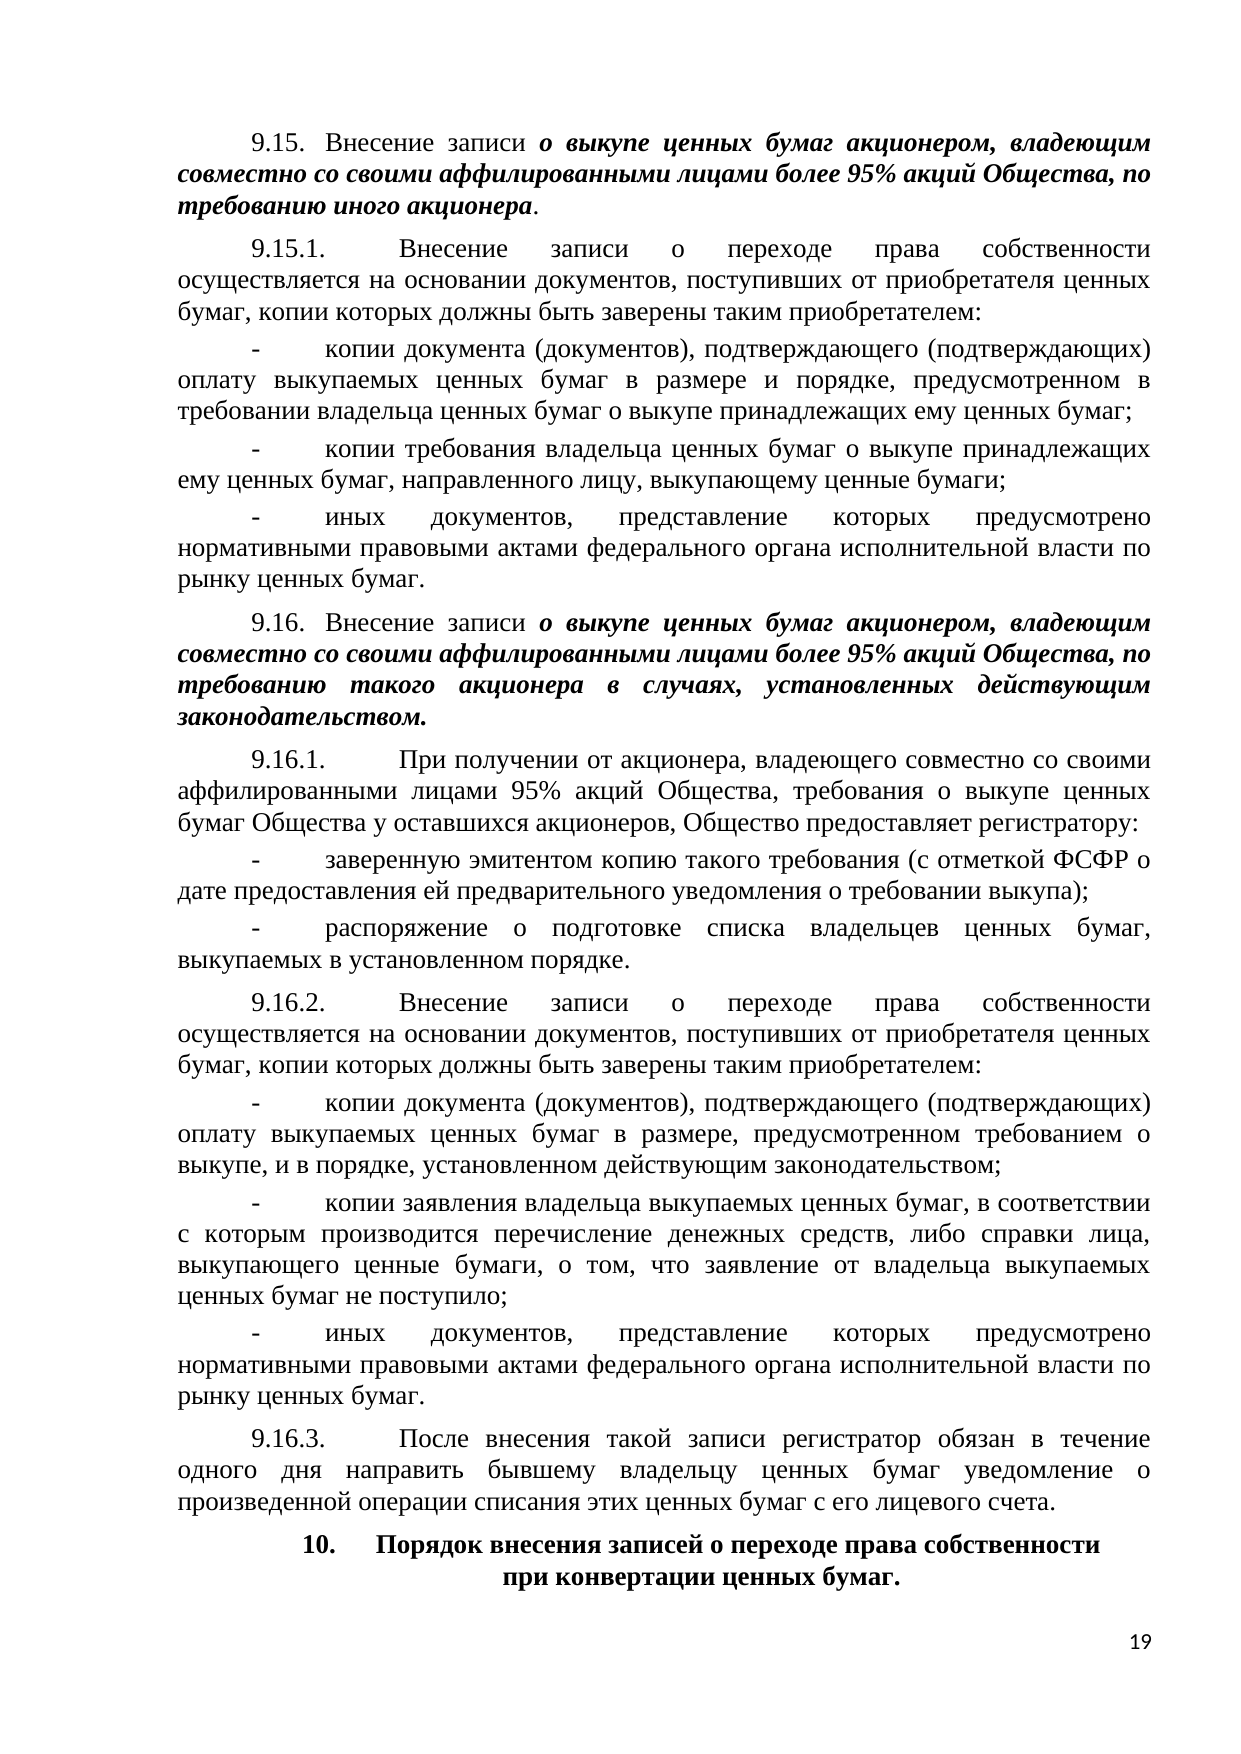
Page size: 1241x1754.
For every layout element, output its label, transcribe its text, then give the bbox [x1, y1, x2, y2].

list При получении от акционера, владеющего совместно со своими аффилированными лицами 95% акций Общества, требования о выкупе ценных бумаг Общества у оставшихся акционеров, Общество предоставляет регистратору: [177, 743, 1152, 837]
list копии требования владельца ценных бумаг о выкупе принадлежащих ему ценных бумаг, направленного лицу, выкупающему ценные бумаги; [177, 432, 1152, 494]
list иных документов, представление которых предусмотрено нормативными правовыми актами федерального органа исполнительной власти по рынку ценных бумаг. [177, 500, 1152, 594]
list иных документов, представление которых предусмотрено нормативными правовыми актами федерального органа исполнительной власти по рынку ценных бумаг. [177, 1317, 1152, 1410]
list заверенную эмитентом копию такого требования (с отметкой ФСФР о дате предоставления ей предварительного уведомления о требовании выкупа); [177, 843, 1152, 905]
list Порядок внесения записей о переходе права собственности [177, 1528, 1152, 1559]
list Внесение записи о выкупе ценных бумаг акционером, владеющим совместно со своими аффилированными лицами более 95% акций Общества, по требованию такого акционера в случаях, установленных действующим законодательством. [177, 606, 1152, 731]
list копии документа (документов), подтверждающего (подтверждающих) оплату выкупаемых ценных бумаг в размере и порядке, предусмотренном в требовании владельца ценных бумаг о выкупе принадлежащих ему ценных бумаг; [177, 332, 1152, 426]
list Внесение записи о переходе права собственности осуществляется на основании документов, поступивших от приобретателя ценных бумаг, копии которых должны быть заверены таким приобретателем: [177, 232, 1152, 326]
list копии заявления владельца выкупаемых ценных бумаг, в соответствии с которым производится перечисление денежных средств, либо справки лица, выкупающего ценные бумаги, о том, что заявление от владельца выкупаемых ценных бумаг не поступило; [177, 1186, 1152, 1310]
list После внесения такой записи регистратор обязан в течение одного дня направить бывшему владельцу ценных бумаг уведомление о произведенной операции списания этих ценных бумаг с его лицевого счета. [177, 1422, 1152, 1516]
list Внесение записи о выкупе ценных бумаг акционером, владеющим совместно со своими аффилированными лицами более 95% акций Общества, по требованию иного акционера. [177, 126, 1152, 220]
list распоряжение о подготовке списка владельцев ценных бумаг, выкупаемых в установленном порядке. [177, 912, 1152, 974]
list копии документа (документов), подтверждающего (подтверждающих) оплату выкупаемых ценных бумаг в размере, предусмотренном требованием о выкупе, и в порядке, установленном действующим законодательством; [177, 1086, 1152, 1179]
text при конвертации ценных бумаг. [177, 1559, 1152, 1591]
list Внесение записи о переходе права собственности осуществляется на основании документов, поступивших от приобретателя ценных бумаг, копии которых должны быть заверены таким приобретателем: [177, 986, 1152, 1080]
